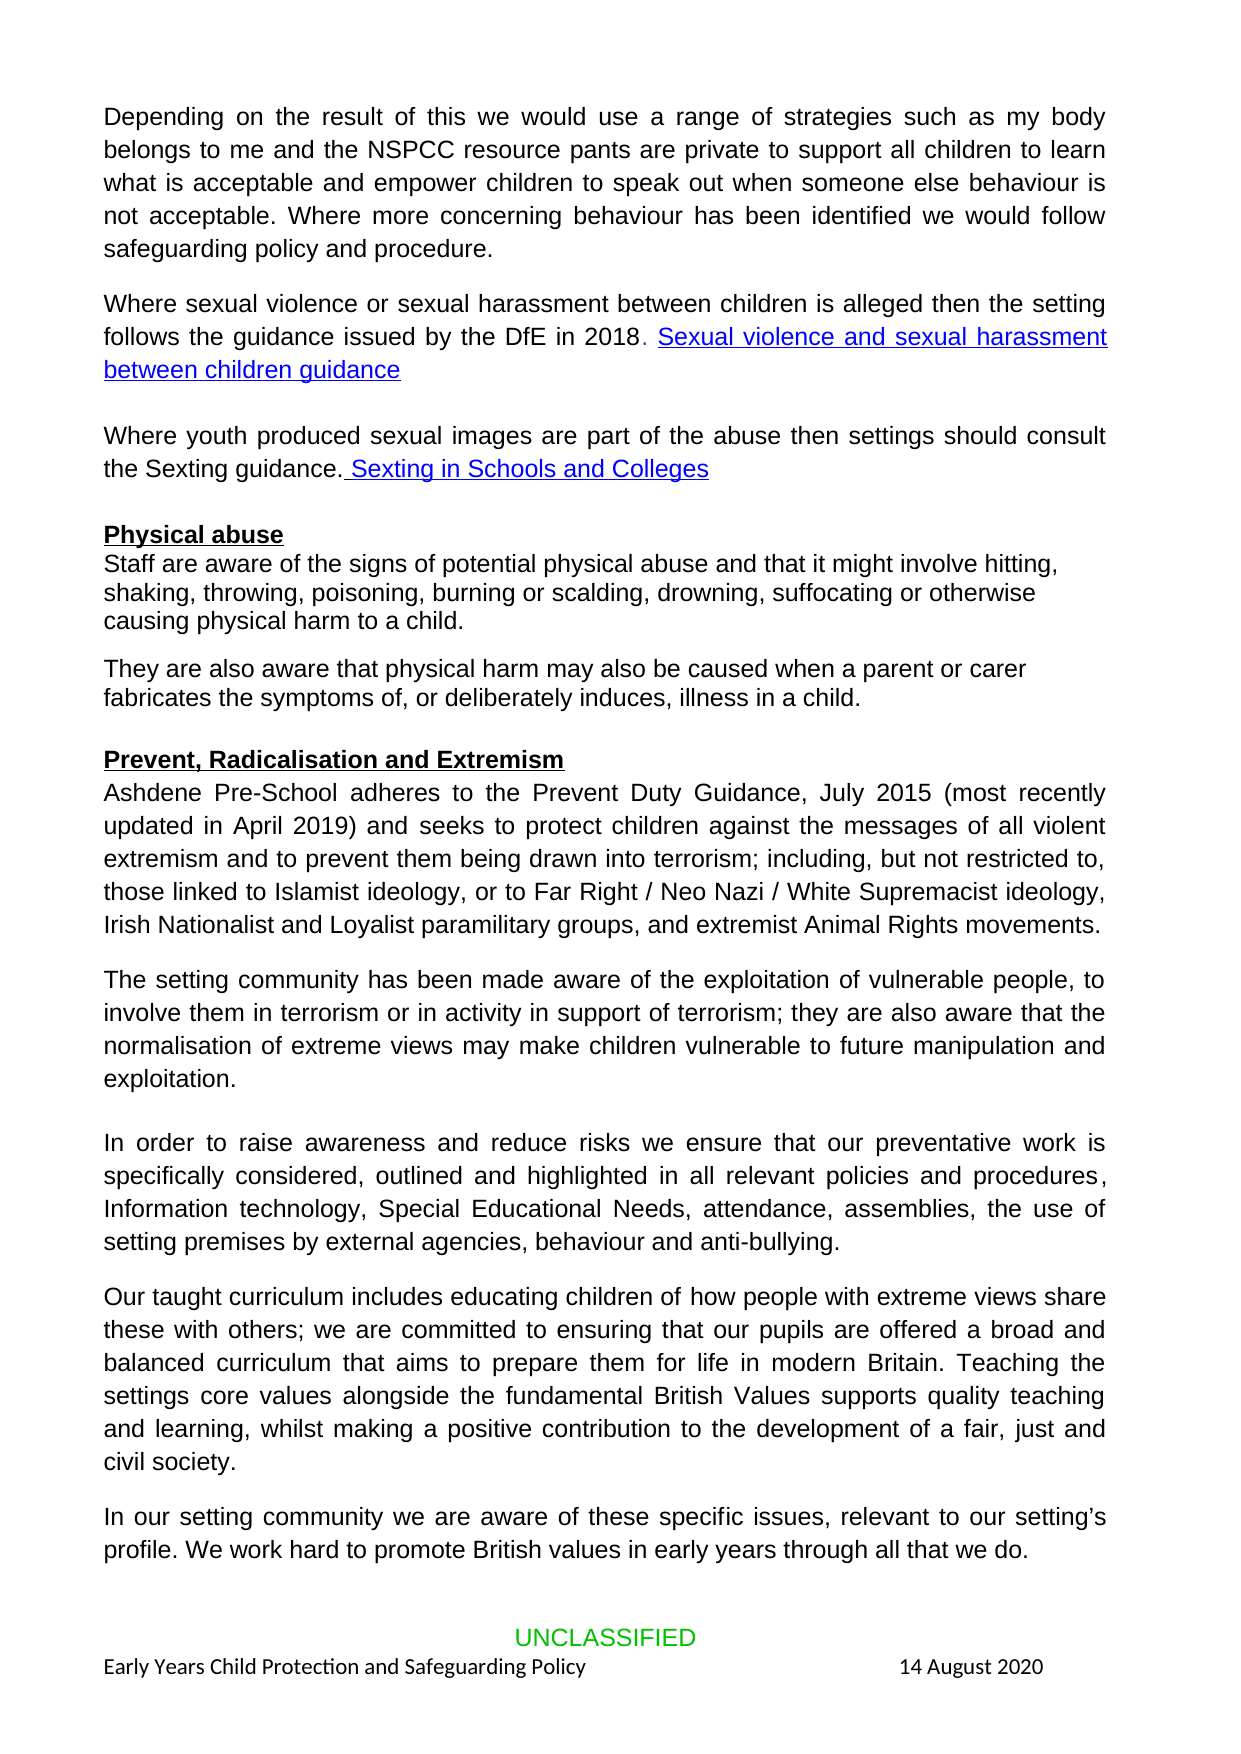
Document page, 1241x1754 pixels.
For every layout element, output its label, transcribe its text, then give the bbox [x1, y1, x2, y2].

text Staff are aware of the signs of potential physical abuse and that it might involve hitting, shaking, throwing, poisoning, burning or scalding, drowning, suffocating or otherwise causing physical harm to a child. [103, 549, 1107, 635]
text Where sexual violence or sexual harassment between children is alleged then the setting follows the guidance issued by the DfE in 2018. Sexual violence and sexual harassment between children guidance [103, 289, 1107, 384]
text Physical abuse [103, 520, 1107, 549]
text They are also aware that physical harm may also be caused when a parent or carer fabricates the symptoms of, or deliberately induces, illness in a child. [103, 654, 1107, 712]
text The setting community has been made aware of the exploitation of vulnerable people, to involve them in terrorism or in activity in support of terrorism; they are also aware that the normalisation of extreme views may make children vulnerable to future manipulation and exploitation. [103, 965, 1107, 1093]
text In order to raise awareness and reduce risks we ensure that our preventative work is specifically considered, outlined and highlighted in all relevant policies and procedures, Information technology, Special Educational Needs, attendance, assemblies, the use of setting premises by external agencies, behaviour and anti-bullying. [103, 1128, 1107, 1256]
text Prevent, Radicalisation and Extremism [103, 745, 1107, 773]
text In our setting community we are aware of these specific issues, relevant to our setting’s profile. We work hard to promote British values in early years through all that we do. [103, 1502, 1107, 1564]
text Ashdene Pre-School adheres to the Prevent Duty Guidance, July 2015 (most recently updated in April 2019) and seeks to protect children against the messages of all violent extremism and to prevent them being drawn into terrorism; including, but not restricted to, those linked to Islamist ideology, or to Far Right / Neo Nazi / White Supremacist ideology, Irish Nationalist and Loyalist paramilitary groups, and extremist Animal Rights movements. [103, 778, 1107, 939]
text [103, 102, 1107, 263]
text Our taught curriculum includes educating children of how people with extreme views share these with others; we are committed to ensuring that our pupils are offered a broad and balanced curriculum that aims to prepare them for life in modern Britain. Teaching the settings core values alongside the fundamental British Values supports quality teaching and learning, whilst making a positive contribution to the development of a fair, just and civil society. [103, 1282, 1107, 1476]
text Where youth produced sexual images are part of the abuse then settings should consult the Sexting guidance. Sexting in Schools and Colleges [103, 421, 1107, 483]
